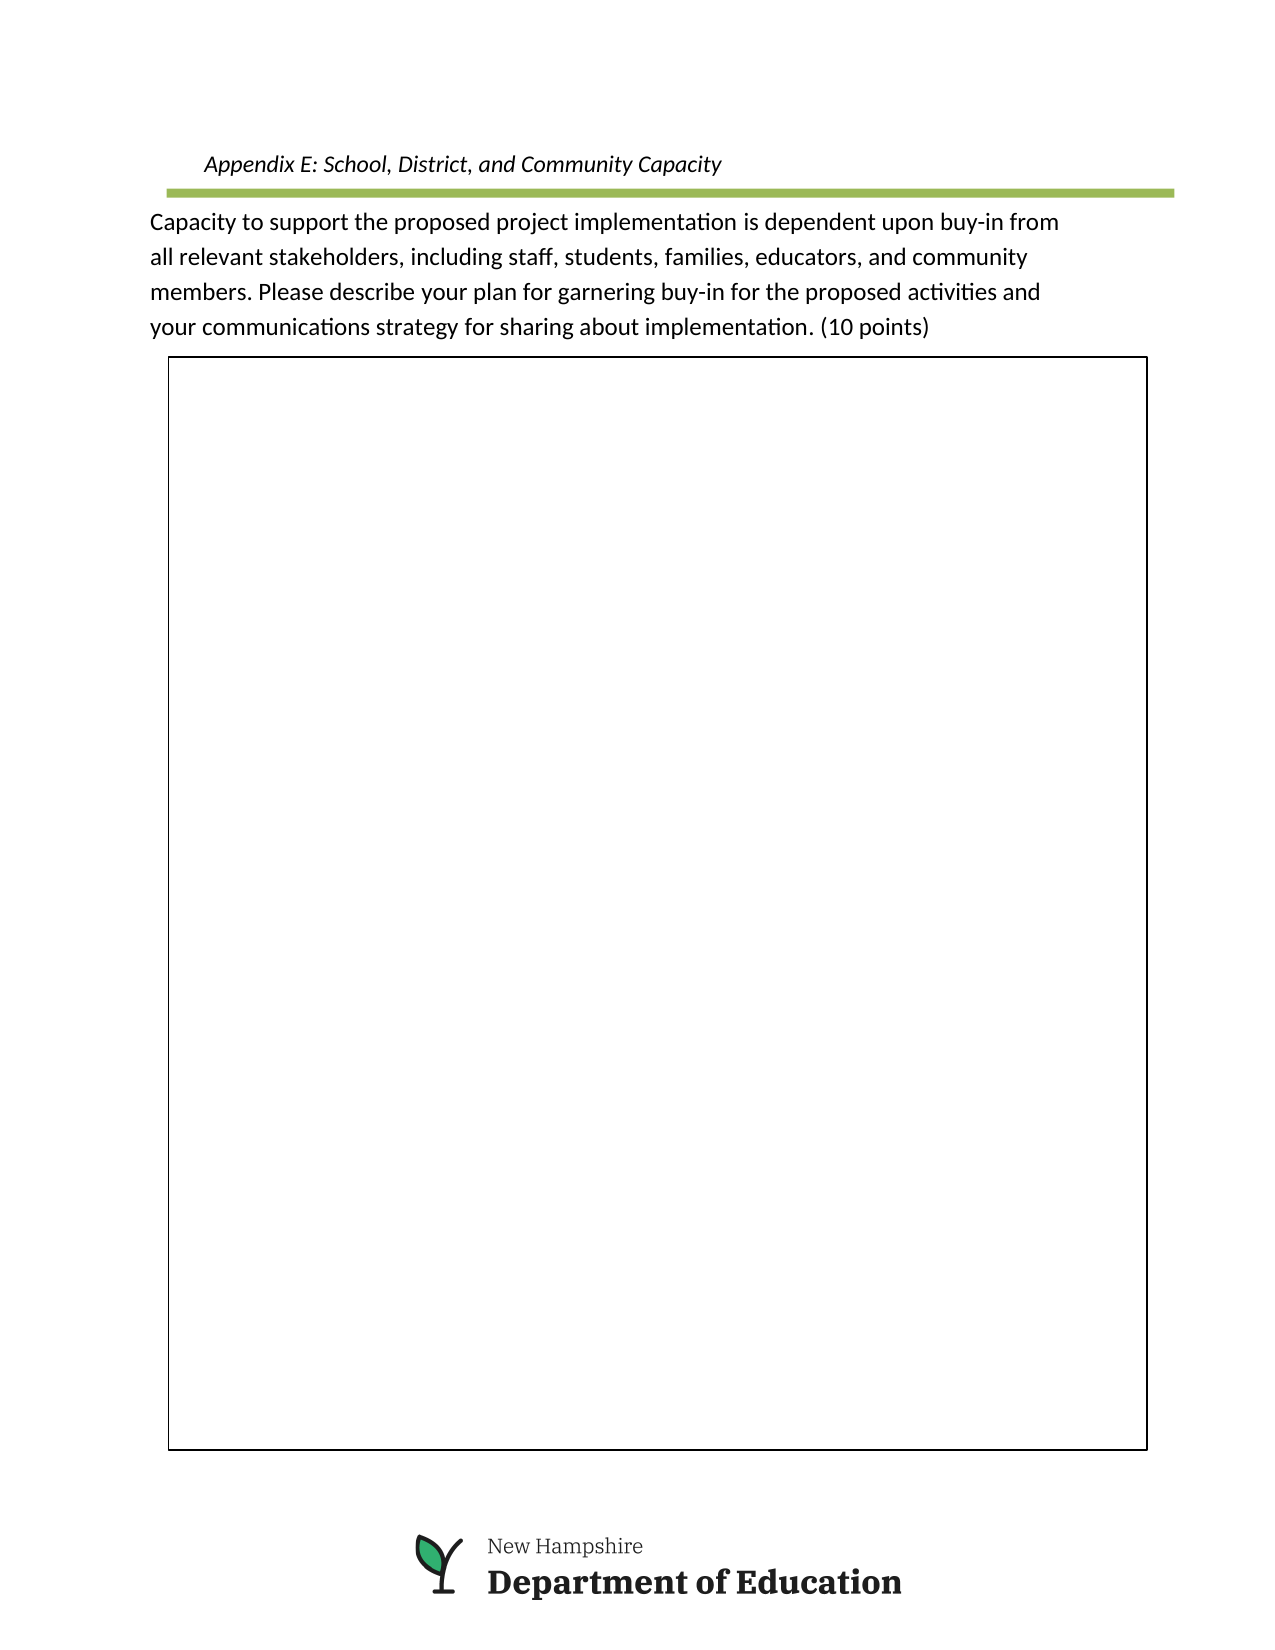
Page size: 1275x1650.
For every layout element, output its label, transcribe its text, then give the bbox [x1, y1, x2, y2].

text Capacity to support the proposed project implementation is dependent upon buy-in from all relevant stakeholders, including staff, students, families, educators, and community members. Please describe your plan for garnering buy-in for the proposed activities and your communications strategy for sharing about implementation. (10 points) [150, 206, 1080, 342]
picture [415, 1534, 902, 1600]
text Appendix E: School, District, and Community Capacity [204, 149, 1219, 178]
